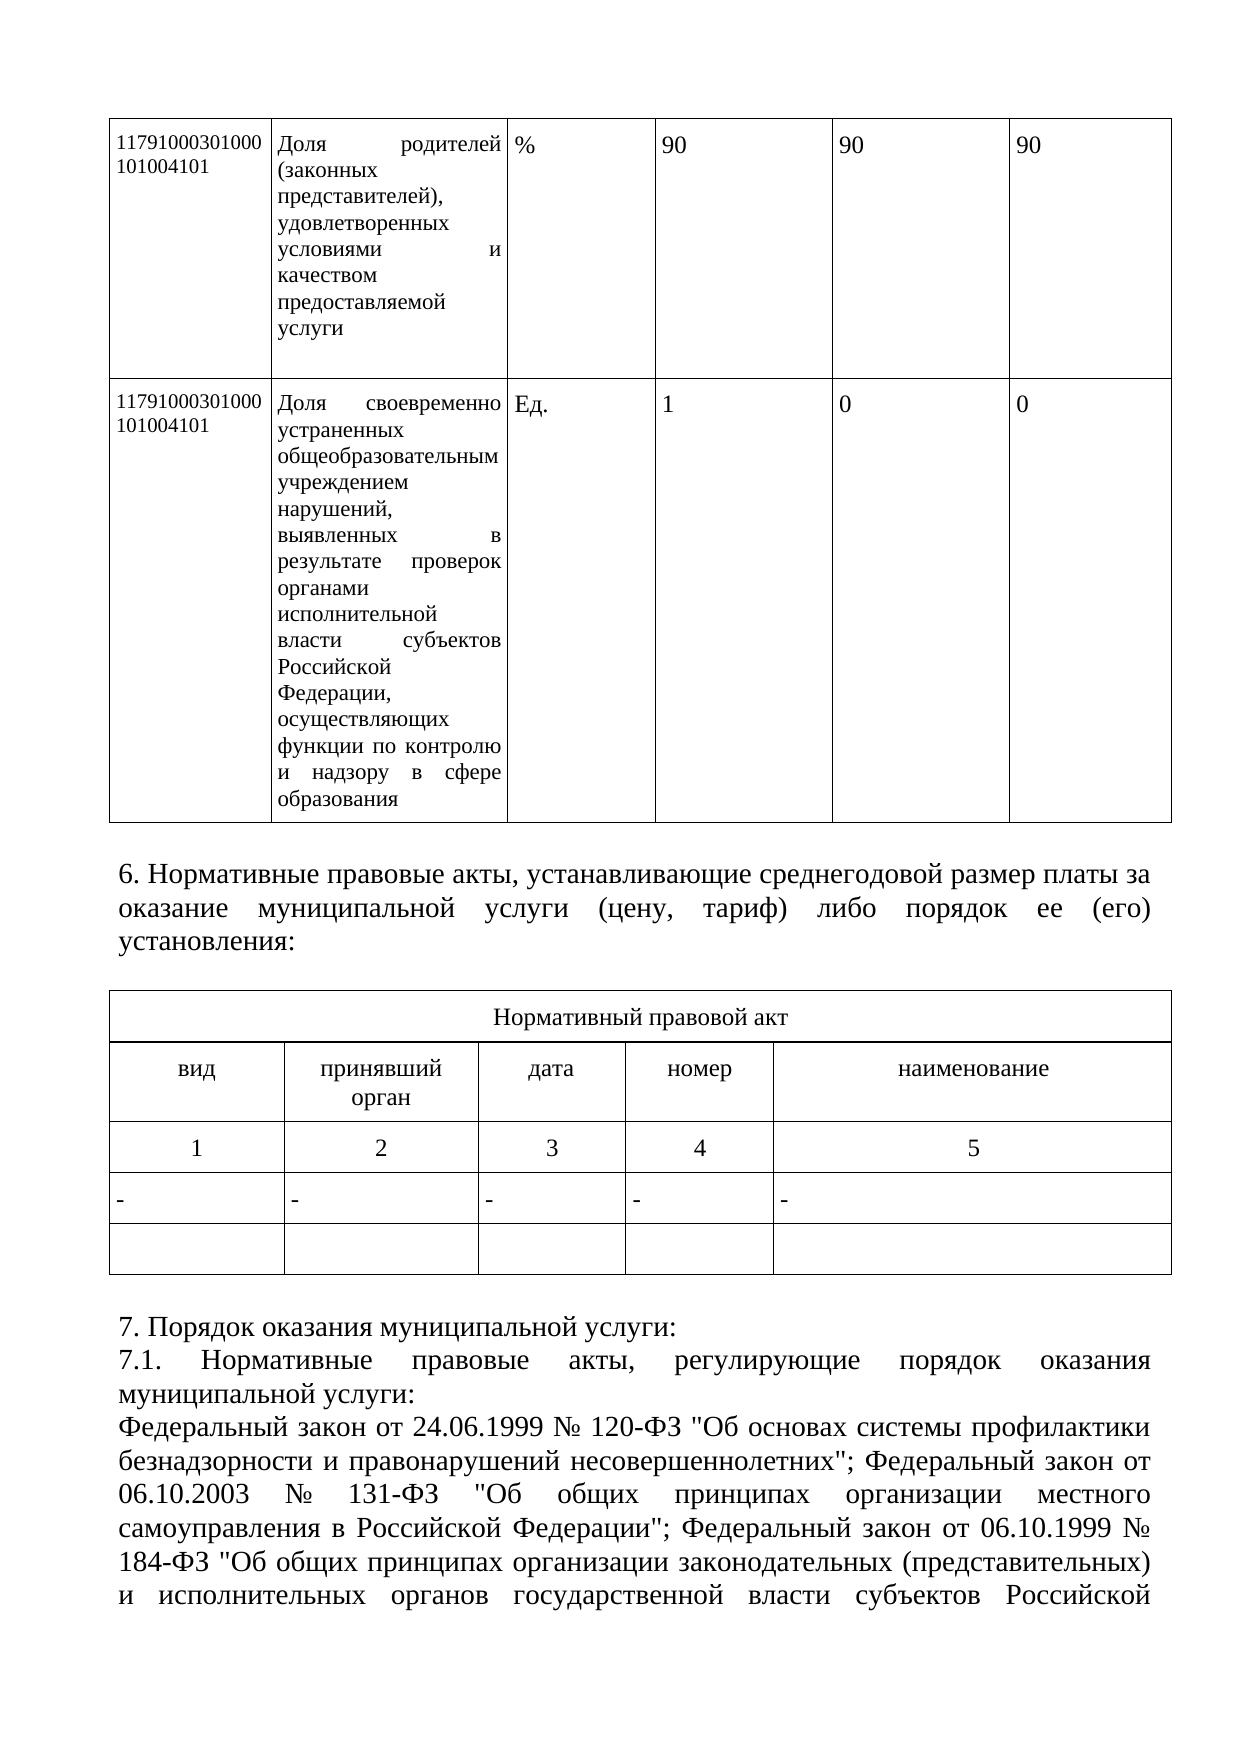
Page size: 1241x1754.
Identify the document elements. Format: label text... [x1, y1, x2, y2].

table_cell [626, 1224, 773, 1274]
table_cell [110, 1224, 284, 1274]
table_cell дата [479, 1043, 625, 1121]
table_cell - [479, 1173, 625, 1223]
table_cell наименование [774, 1043, 1171, 1121]
table_cell - [626, 1173, 773, 1223]
table_cell 2 [285, 1122, 478, 1172]
table_cell 90 [833, 119, 1009, 378]
table_cell 5 [774, 1122, 1171, 1172]
table_cell Доля родителей (законных представителей), удовлетворенных условиями и качеством предоставляемой услуги [272, 119, 507, 378]
table_cell 1 [656, 379, 832, 822]
table_header Нормативный правовой акт [110, 991, 1171, 1041]
table_cell 11791000301000101004101 [110, 379, 271, 822]
table_cell номер [626, 1043, 773, 1121]
table_cell 90 [656, 119, 832, 378]
table_cell [479, 1224, 625, 1274]
table_cell [774, 1224, 1171, 1274]
table_cell 0 [833, 379, 1009, 822]
table_cell Ед. [508, 379, 655, 822]
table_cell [110, 119, 271, 378]
table_cell 90 [1010, 119, 1171, 378]
table_cell 0 [1010, 379, 1171, 822]
table_cell 3 [479, 1122, 625, 1172]
table_cell 1 [110, 1122, 284, 1172]
table_cell [285, 1224, 478, 1274]
text 7.1. Нормативные правовые акты, регулирующие порядок оказания муниципальной услуги: [118, 1342, 1152, 1409]
table_cell 4 [626, 1122, 773, 1172]
table_cell - [285, 1173, 478, 1223]
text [118, 1409, 1152, 1611]
table_cell Доля своевременно устраненных общеобразовательным учреждением нарушений, выявленных в результате проверок органами исполнительной власти субъектов Российской Федерации, осуществляющих функции по контролю и надзору в сфере образования [272, 379, 507, 822]
text 6. Нормативные правовые акты, устанавливающие среднегодовой размер платы за оказание муниципальной услуги (цену, тариф) либо порядок ее (его) установления: [118, 856, 1152, 957]
table_cell - [774, 1173, 1171, 1223]
table_cell вид [110, 1043, 284, 1121]
table_cell принявший орган [285, 1043, 478, 1121]
table_cell % [508, 119, 655, 378]
table_cell - [110, 1173, 284, 1223]
text 7. Порядок оказания муниципальной услуги: [118, 1309, 1152, 1342]
